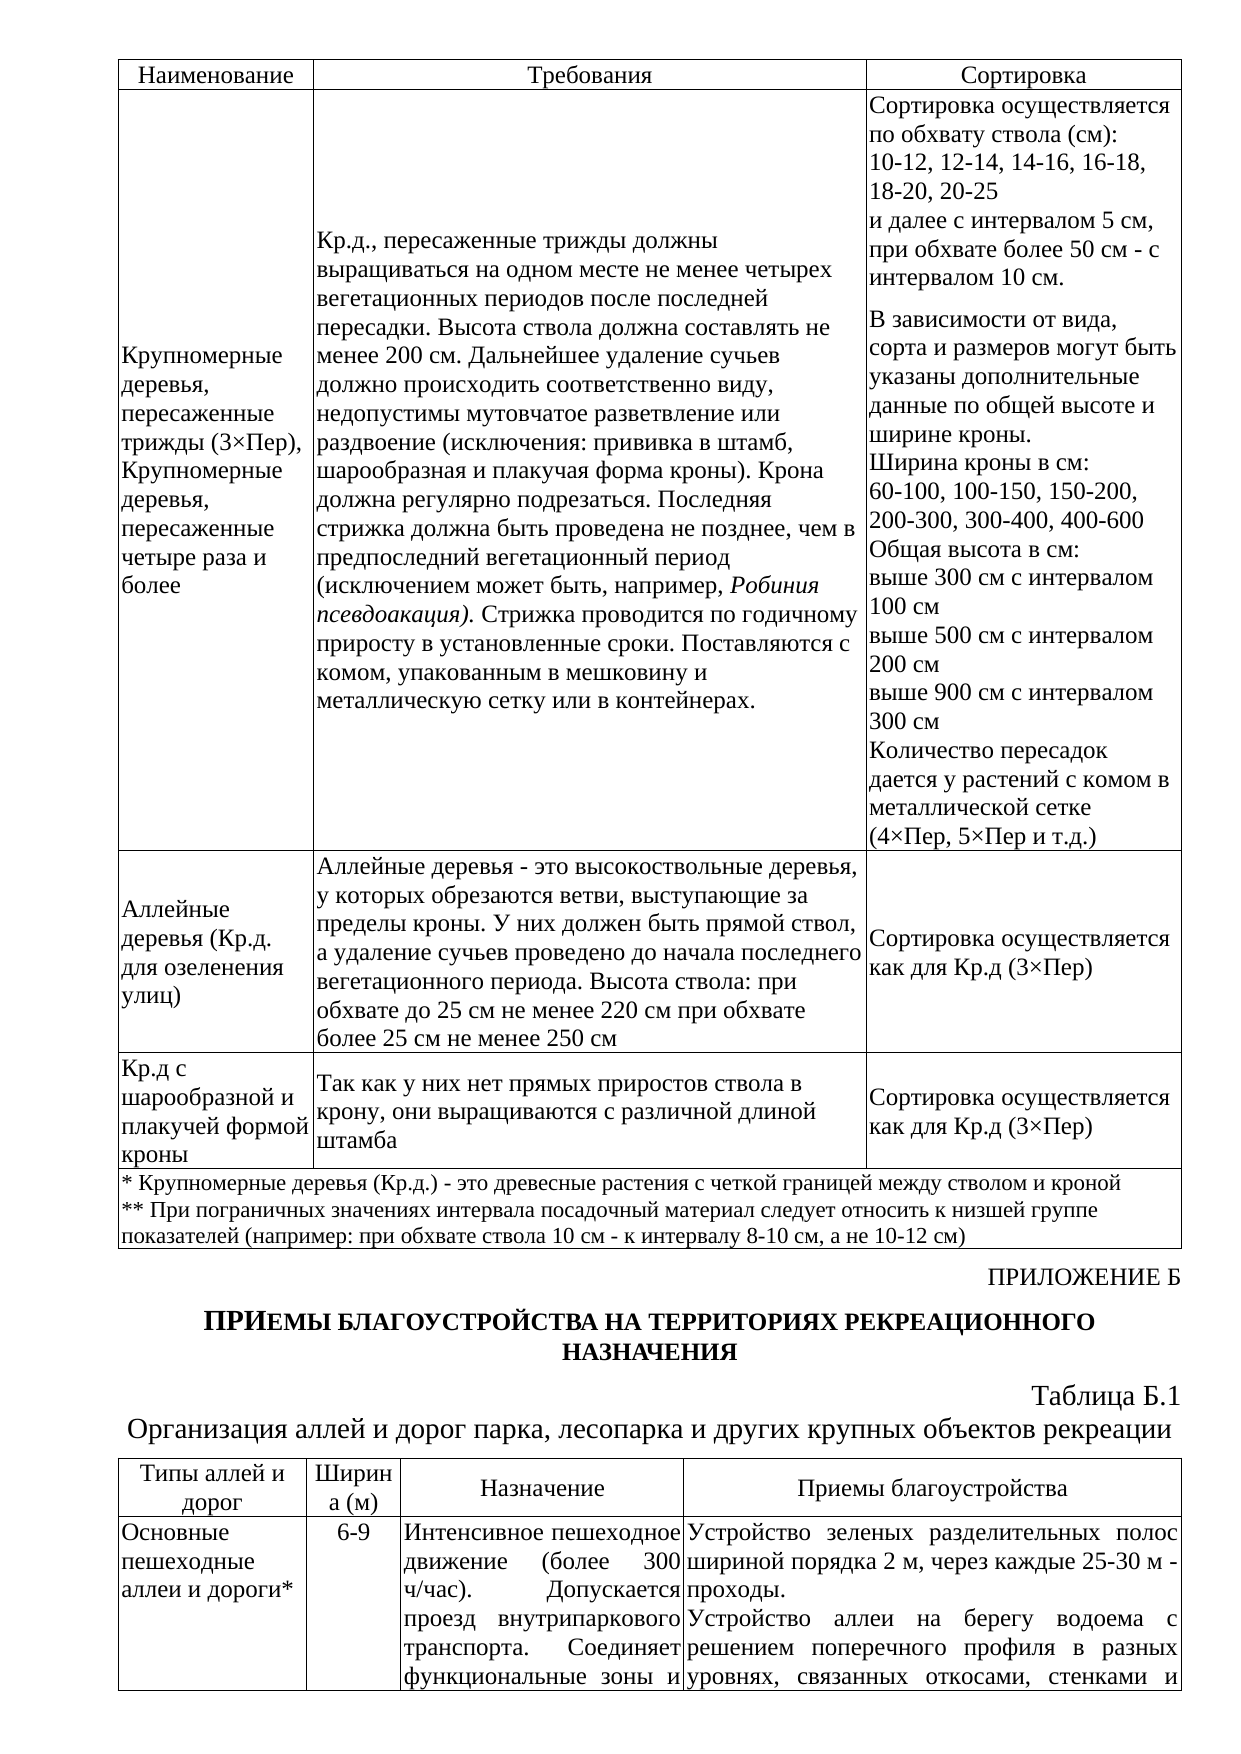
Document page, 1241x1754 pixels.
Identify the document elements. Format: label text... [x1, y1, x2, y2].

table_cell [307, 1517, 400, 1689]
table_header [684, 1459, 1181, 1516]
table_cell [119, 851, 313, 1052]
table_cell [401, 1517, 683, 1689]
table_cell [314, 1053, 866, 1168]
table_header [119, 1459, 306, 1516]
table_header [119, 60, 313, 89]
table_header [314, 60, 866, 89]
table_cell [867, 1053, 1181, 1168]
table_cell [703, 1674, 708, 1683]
text Организация аллей и дорог парка, лесопарка и других крупных объектов рекреации [118, 1411, 1181, 1445]
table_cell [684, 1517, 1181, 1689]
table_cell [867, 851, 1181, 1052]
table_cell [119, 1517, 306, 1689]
text Таблица Б.1 [118, 1378, 1181, 1411]
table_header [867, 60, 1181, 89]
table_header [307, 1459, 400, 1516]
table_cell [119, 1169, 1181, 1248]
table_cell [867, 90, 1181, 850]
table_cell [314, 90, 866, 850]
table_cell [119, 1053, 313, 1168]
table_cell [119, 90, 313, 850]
subtitle ПРИЛОЖЕНИЕ Б [118, 1262, 1181, 1291]
subtitle ПРИЕМЫ БЛАГОУСТРОЙСТВА НА ТЕРРИТОРИЯХ РЕКРЕАЦИОННОГО НАЗНАЧЕНИЯ [118, 1303, 1181, 1365]
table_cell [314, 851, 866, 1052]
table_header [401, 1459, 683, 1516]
